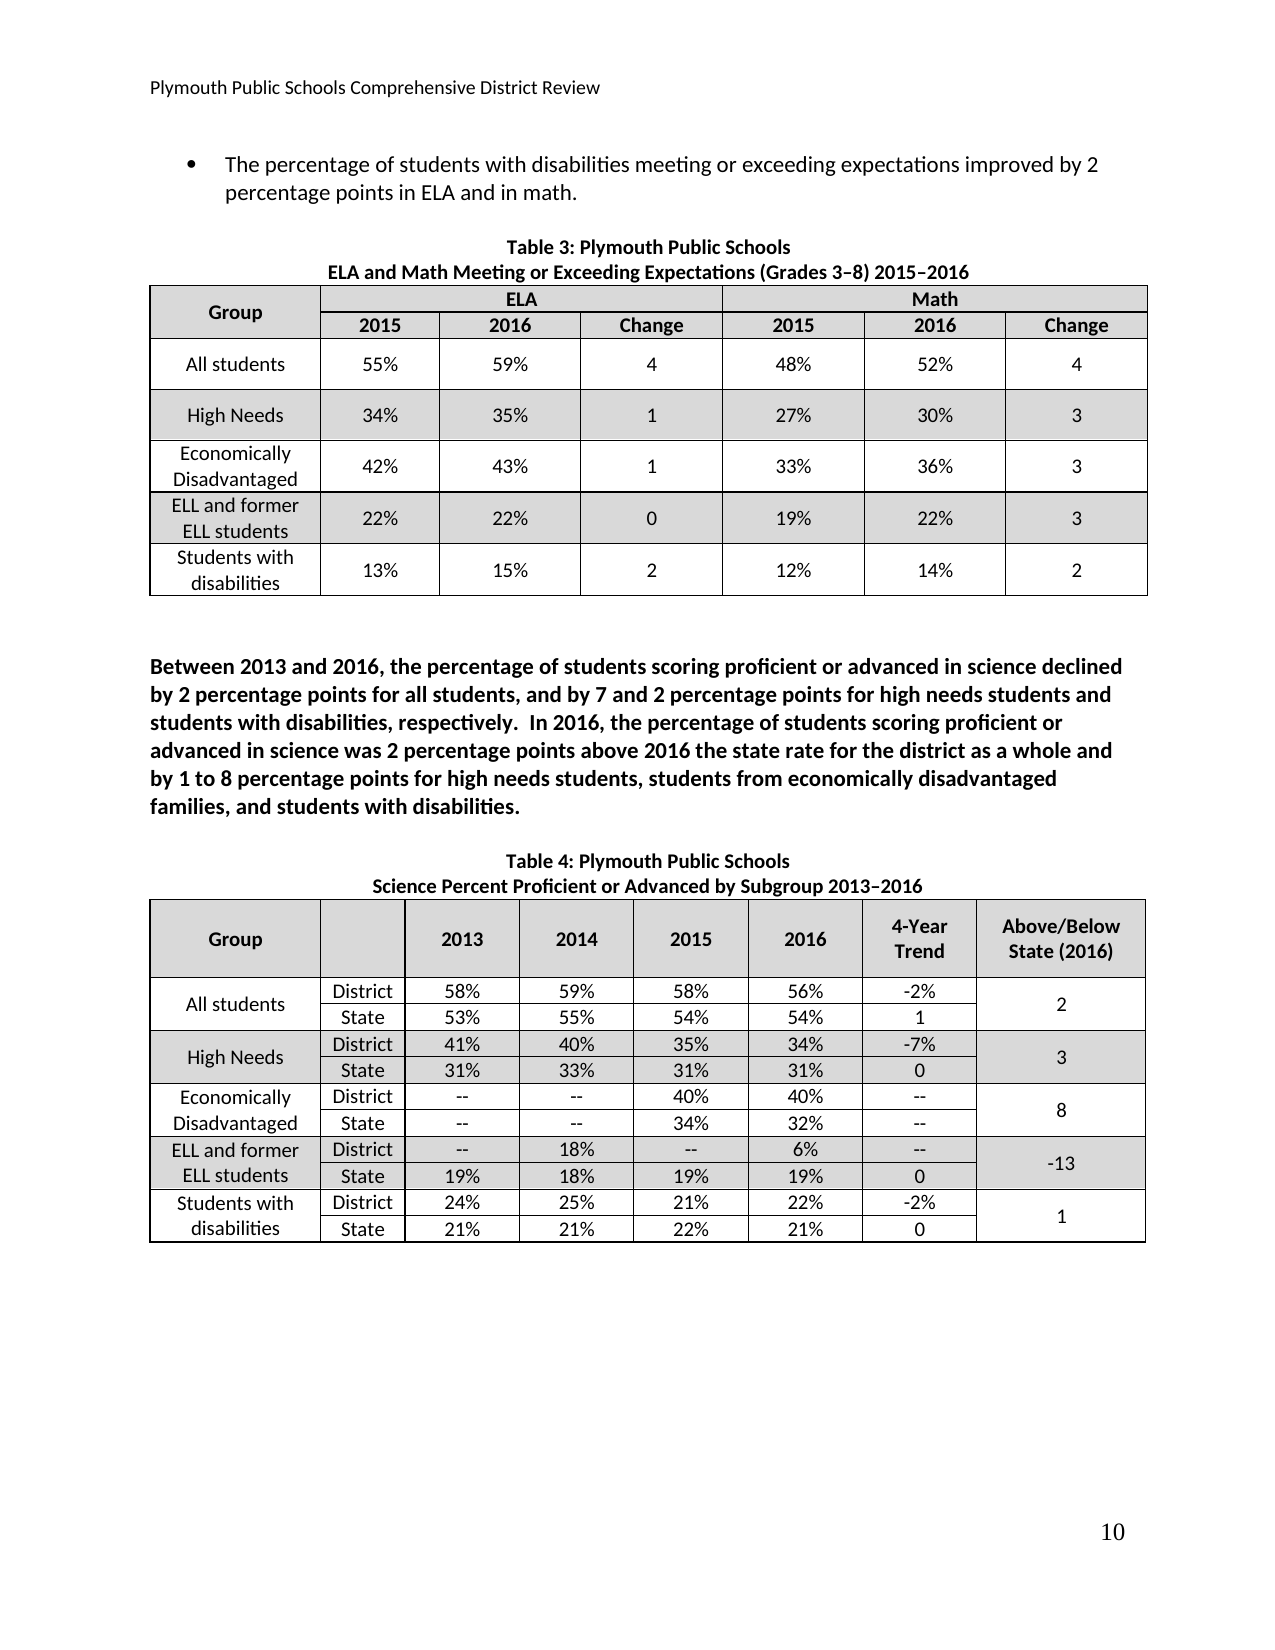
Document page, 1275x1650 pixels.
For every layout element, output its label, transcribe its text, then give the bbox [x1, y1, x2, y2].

table_cell Students with disabilities [151, 1190, 320, 1241]
table_cell 3 [1006, 390, 1147, 439]
table_cell Economically Disadvantaged [151, 441, 320, 491]
table_cell District [321, 1137, 404, 1162]
table_cell 0 [863, 1216, 976, 1241]
table_cell -- [520, 1110, 633, 1136]
table_cell 22% [749, 1190, 862, 1215]
table_cell 22% [440, 493, 580, 543]
table_cell 54% [749, 1004, 862, 1030]
table_cell Group [151, 286, 320, 338]
table_cell 1 [977, 1190, 1145, 1241]
table_cell 59% [440, 339, 580, 389]
table_cell 18% [520, 1137, 633, 1162]
table_cell 19% [723, 493, 864, 543]
table_cell 36% [865, 441, 1005, 491]
table_cell 3 [1006, 441, 1147, 491]
table_cell 43% [440, 441, 580, 491]
table_cell 21% [749, 1216, 862, 1241]
table_cell All students [151, 339, 320, 389]
table_cell 53% [406, 1004, 519, 1030]
table_cell 19% [634, 1163, 748, 1188]
table_cell Math [723, 286, 1147, 311]
table_cell 32% [749, 1110, 862, 1136]
table_cell 2014 [520, 900, 633, 977]
table_cell 6% [749, 1137, 862, 1162]
table_cell High Needs [151, 1031, 320, 1083]
table_cell State [321, 1004, 404, 1030]
table_cell 0 [863, 1057, 976, 1083]
table_cell 1 [581, 441, 722, 491]
table_cell 27% [723, 390, 864, 439]
table_cell [321, 900, 404, 977]
table_cell District [321, 1084, 404, 1109]
table_cell 3 [1006, 493, 1147, 543]
table_cell 25% [520, 1190, 633, 1215]
table_cell -- [406, 1137, 519, 1162]
table_cell -2% [863, 978, 976, 1003]
table_cell 3 [977, 1031, 1145, 1083]
table_cell 22% [865, 493, 1005, 543]
table_cell 21% [406, 1216, 519, 1241]
table_cell High Needs [151, 390, 320, 439]
table_cell State [321, 1110, 404, 1136]
table_cell 34% [634, 1110, 748, 1136]
table_cell 31% [634, 1057, 748, 1083]
table_cell 2015 [321, 313, 439, 338]
table_cell ELL and former ELL students [151, 1137, 320, 1188]
table_cell 34% [749, 1031, 862, 1056]
table_cell 13% [321, 544, 439, 595]
table_cell 40% [520, 1031, 633, 1056]
table_cell 22% [321, 493, 439, 543]
table_cell -- [406, 1084, 519, 1109]
list The percentage of students with disabilities meeting or exceeding expectations improved by 2 percentage points in ELA and in math. [187, 150, 1125, 206]
table_cell -- [863, 1137, 976, 1162]
table_cell 2 [581, 544, 722, 595]
table_cell 56% [749, 978, 862, 1003]
table_cell ELL and former ELL students [151, 493, 320, 543]
table_cell 4 [1006, 339, 1147, 389]
table_cell 19% [749, 1163, 862, 1188]
table_cell 1 [581, 390, 722, 439]
table_cell -2% [863, 1190, 976, 1215]
table_cell 2016 [749, 900, 862, 977]
table_cell 48% [723, 339, 864, 389]
table_cell 58% [634, 978, 748, 1003]
table_cell 31% [749, 1057, 862, 1083]
table_cell 2016 [440, 313, 580, 338]
table_cell 14% [865, 544, 1005, 595]
table_cell 55% [321, 339, 439, 389]
table_cell 2015 [634, 900, 748, 977]
table_cell 33% [723, 441, 864, 491]
table_cell 40% [634, 1084, 748, 1109]
table_cell 42% [321, 441, 439, 491]
table_cell State [321, 1216, 404, 1241]
table_cell 4-Year Trend [863, 900, 976, 977]
table_cell 52% [865, 339, 1005, 389]
table_cell 1 [863, 1004, 976, 1030]
table_cell 0 [581, 493, 722, 543]
table_cell 31% [406, 1057, 519, 1083]
table_cell -- [634, 1137, 748, 1162]
table_cell 35% [634, 1031, 748, 1056]
table_cell -- [520, 1084, 633, 1109]
table_cell Change [1006, 313, 1147, 338]
table_cell Change [581, 313, 722, 338]
table_cell 40% [749, 1084, 862, 1109]
table_cell 30% [865, 390, 1005, 439]
table_header Table 3: Plymouth Public Schools ELA and Math Meeting or Exceeding Expectations (Grades 3–8) 2015–2016 [150, 234, 1147, 285]
table_cell 2013 [406, 900, 519, 977]
table_cell 59% [520, 978, 633, 1003]
table_cell 4 [581, 339, 722, 389]
table_cell District [321, 1190, 404, 1215]
table_cell 34% [321, 390, 439, 439]
table_cell -- [406, 1110, 519, 1136]
table_cell State [321, 1163, 404, 1188]
table_cell Economically Disadvantaged [151, 1084, 320, 1136]
table_cell 21% [520, 1216, 633, 1241]
table_cell Students with disabilities [151, 544, 320, 595]
table_cell 12% [723, 544, 864, 595]
table_cell 18% [520, 1163, 633, 1188]
table_cell 2 [977, 978, 1145, 1030]
table_cell 21% [634, 1190, 748, 1215]
table_cell State [321, 1057, 404, 1083]
table_cell District [321, 1031, 404, 1056]
table_cell 41% [406, 1031, 519, 1056]
table_cell -7% [863, 1031, 976, 1056]
table_cell District [321, 978, 404, 1003]
table_cell 2015 [723, 313, 864, 338]
table_cell -13 [977, 1137, 1145, 1188]
table_cell 0 [863, 1163, 976, 1188]
table_cell 33% [520, 1057, 633, 1083]
table_cell 58% [406, 978, 519, 1003]
table_cell 8 [977, 1084, 1145, 1136]
text Between 2013 and 2016, the percentage of students scoring proficient or advanced in science declined by 2 percentage points for all students, and by 7 and 2 percentage points for high needs students and students with disabilities, respectively. In 2016, the percentage of students scoring proficient or advanced in science was 2 percentage points above 2016 the state rate for the district as a whole and by 1 to 8 percentage points for high needs students, students from economically disadvantaged families, and students with disabilities. [150, 652, 1125, 820]
table_cell 35% [440, 390, 580, 439]
table_cell All students [151, 978, 320, 1030]
table_cell 15% [440, 544, 580, 595]
table_cell 24% [406, 1190, 519, 1215]
table_cell Group [151, 900, 320, 977]
table_cell 19% [406, 1163, 519, 1188]
table_cell 55% [520, 1004, 633, 1030]
table_cell 54% [634, 1004, 748, 1030]
table_cell Above/Below State (2016) [977, 900, 1145, 977]
table_cell 22% [634, 1216, 748, 1241]
table_header Table 4: Plymouth Public Schools Science Percent Proficient or Advanced by Subgroup 2013–2016 [150, 848, 1146, 899]
table_cell 2016 [865, 313, 1005, 338]
table_cell -- [863, 1110, 976, 1136]
table_cell -- [863, 1084, 976, 1109]
table_cell ELA [321, 286, 722, 311]
table_cell 2 [1006, 544, 1147, 595]
